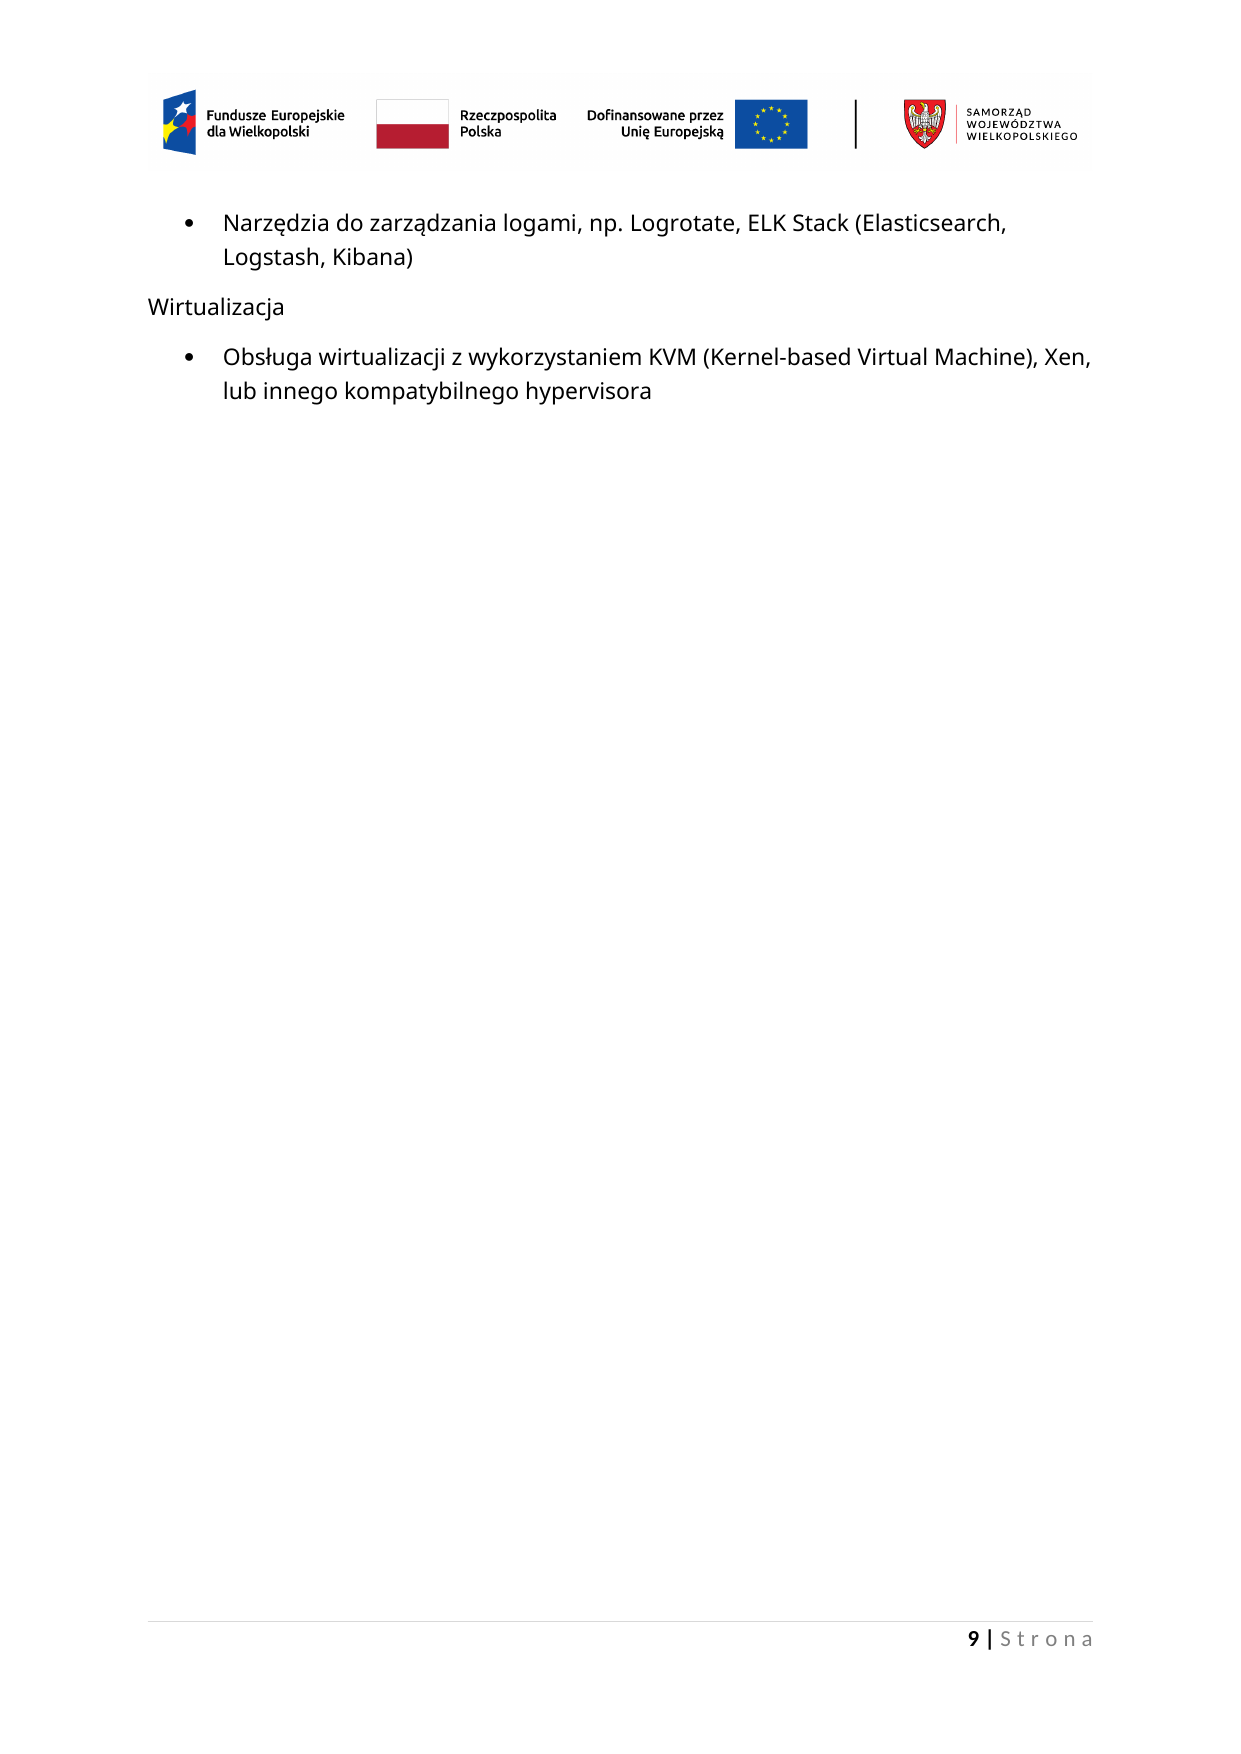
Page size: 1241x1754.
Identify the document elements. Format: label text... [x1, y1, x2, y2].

list Narzędzia do zarządzania logami, np. Logrotate, ELK Stack (Elasticsearch, Logstash, Kibana) [185, 207, 1093, 272]
list Obsługa wirtualizacji z wykorzystaniem KVM (Kernel-based Virtual Machine), Xen, lub innego kompatybilnego hypervisora [185, 341, 1093, 406]
picture [147, 73, 1093, 171]
text Wirtualizacja [148, 291, 1093, 322]
